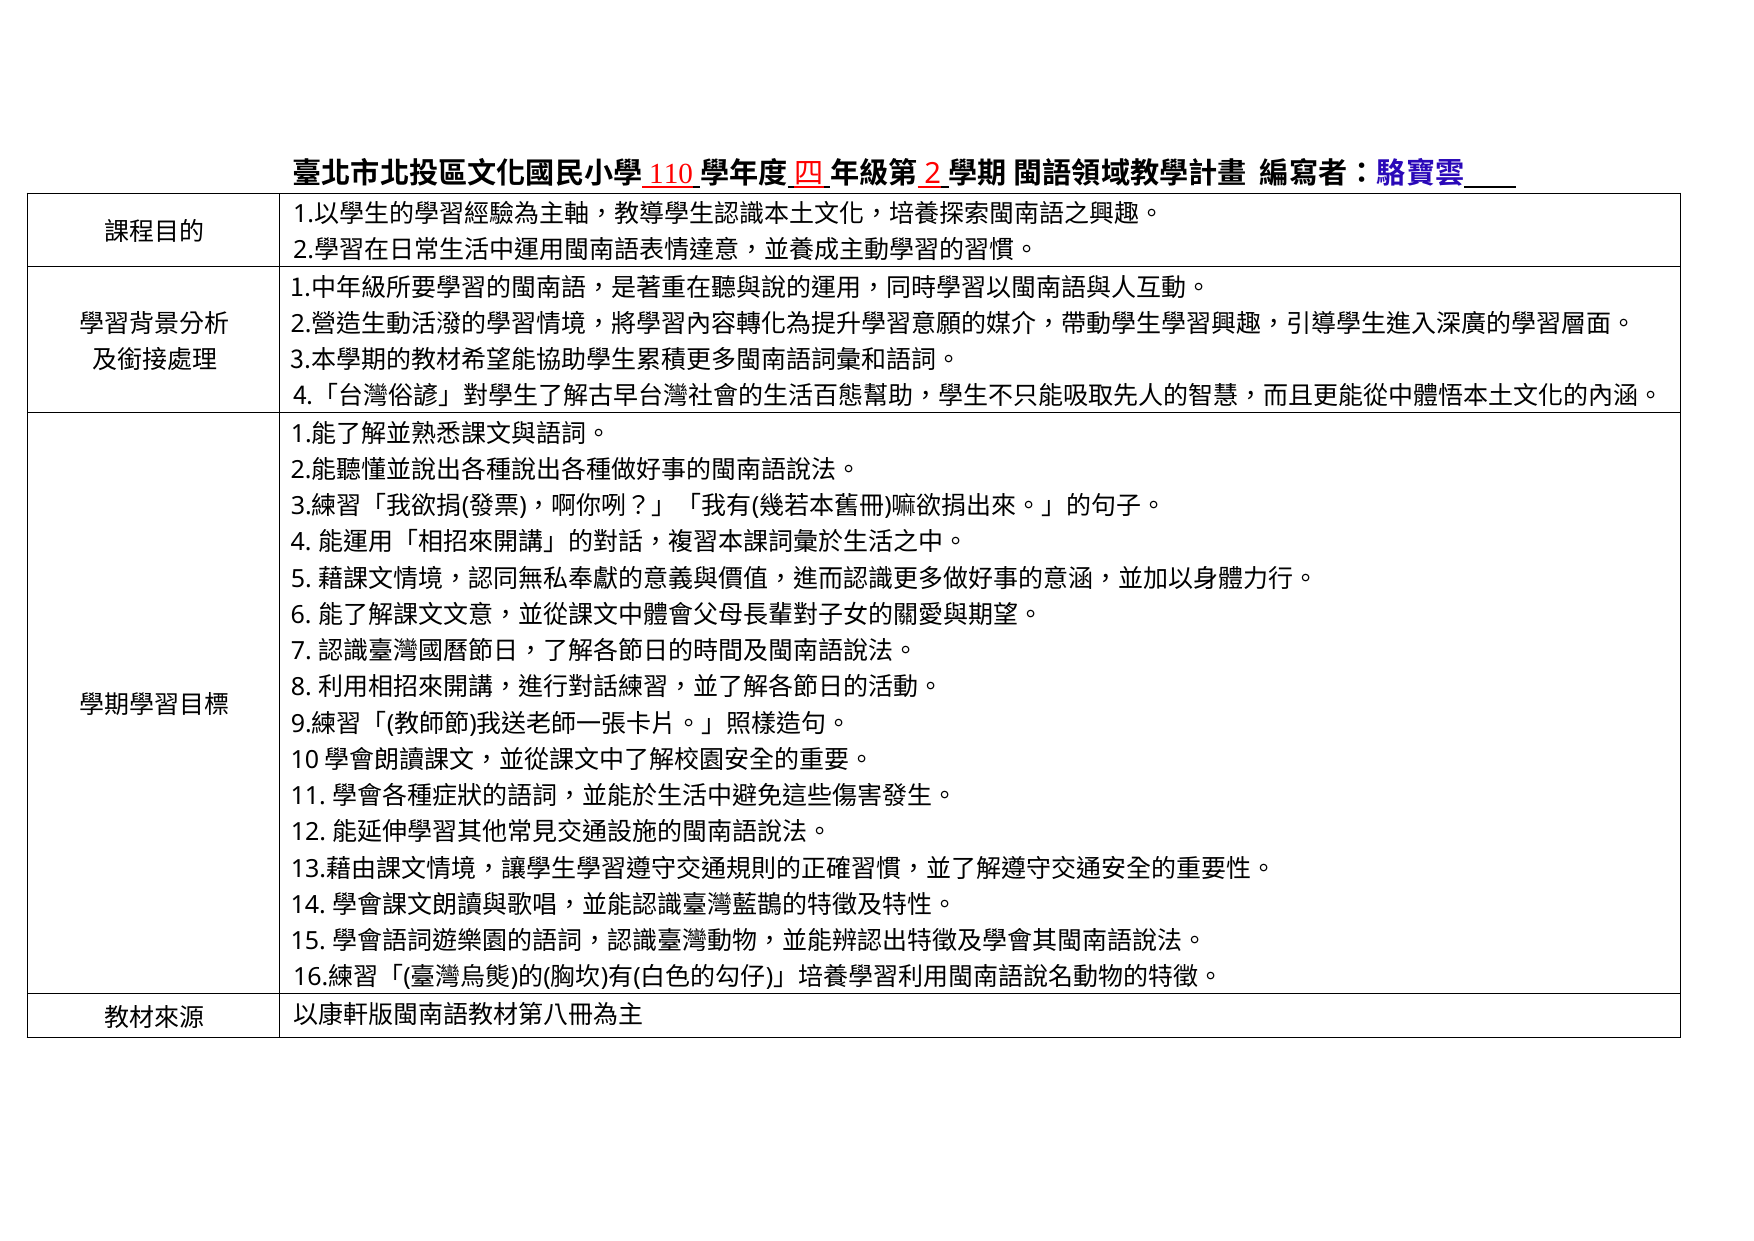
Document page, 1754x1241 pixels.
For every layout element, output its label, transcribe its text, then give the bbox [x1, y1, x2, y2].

table_header 1.以學生的學習經驗為主軸，教導學生認識本土文化，培養探索閩南語之興趣。 2.學習在日常生活中運用閩南語表情達意，並養成主動學習的習慣。 [280, 194, 1680, 266]
table_cell 以康軒版閩南語教材第八冊為主 [280, 994, 1680, 1037]
table_cell 1.中年級所要學習的閩南語，是著重在聽與說的運用，同時學習以閩南語與人互動。 2.營造生動活潑的學習情境，將學習內容轉化為提升學習意願的媒介，帶動學生學習興趣，引導學生進入深廣的學習層面。 3.本學期的教材希望能協助學生累積更多閩南語詞彙和語詞。 4.「台灣俗諺」對學生了解古早台灣社會的生活百態幫助，學生不只能吸取先人的智慧，而且更能從中體悟本土文化的內涵。 [280, 267, 1680, 412]
table_cell 學期學習目標 [28, 413, 279, 993]
table_cell 1.能了解並熟悉課文與語詞。 2.能聽懂並說出各種說出各種做好事的閩南語說法。 3.練習「我欲捐(發票)，啊你咧？」「我有(幾若本舊冊)嘛欲捐出來。」的句子。 4. 能運用「相招來開講」的對話，複習本課詞彙於生活之中。 5. 藉課文情境，認同無私奉獻的意義與價值，進而認識更多做好事的意涵，並加以身體力行。 6. 能了解課文文意，並從課文中體會父母長輩對子女的關愛與期望。 7. 認識臺灣國曆節日，了解各節日的時間及閩南語說法。 8. 利用相招來開講，進行對話練習，並了解各節日的活動。 9.練習「(教師節)我送老師一張卡片。」照樣造句。 10學會朗讀課文，並從課文中了解校園安全的重要。 11. 學會各種症狀的語詞，並能於生活中避免這些傷害發生。 12. 能延伸學習其他常見交通設施的閩南語說法。 13.藉由課文情境，讓學生學習遵守交通規則的正確習慣，並了解遵守交通安全的重要性。 14. 學會課文朗讀與歌唱，並能認識臺灣藍鵲的特徵及特性。 15. 學會語詞遊樂園的語詞，認識臺灣動物，並能辨認出特徵及學會其閩南語說法。 16.練習「(臺灣烏熋)的(胸坎)有(白色的勾仔)」培養學習利用閩南語說名動物的特徵。 [280, 413, 1680, 993]
table_cell 學習背景分析 及銜接處理 [28, 267, 279, 412]
text 臺北市北投區文化國民小學 110 學年度 四 年級第 2 學期 閩語領域教學計畫 編寫者：駱寶雲 [112, 150, 1641, 192]
table_cell 教材來源 [28, 994, 279, 1037]
table_header 課程目的 [28, 194, 279, 266]
